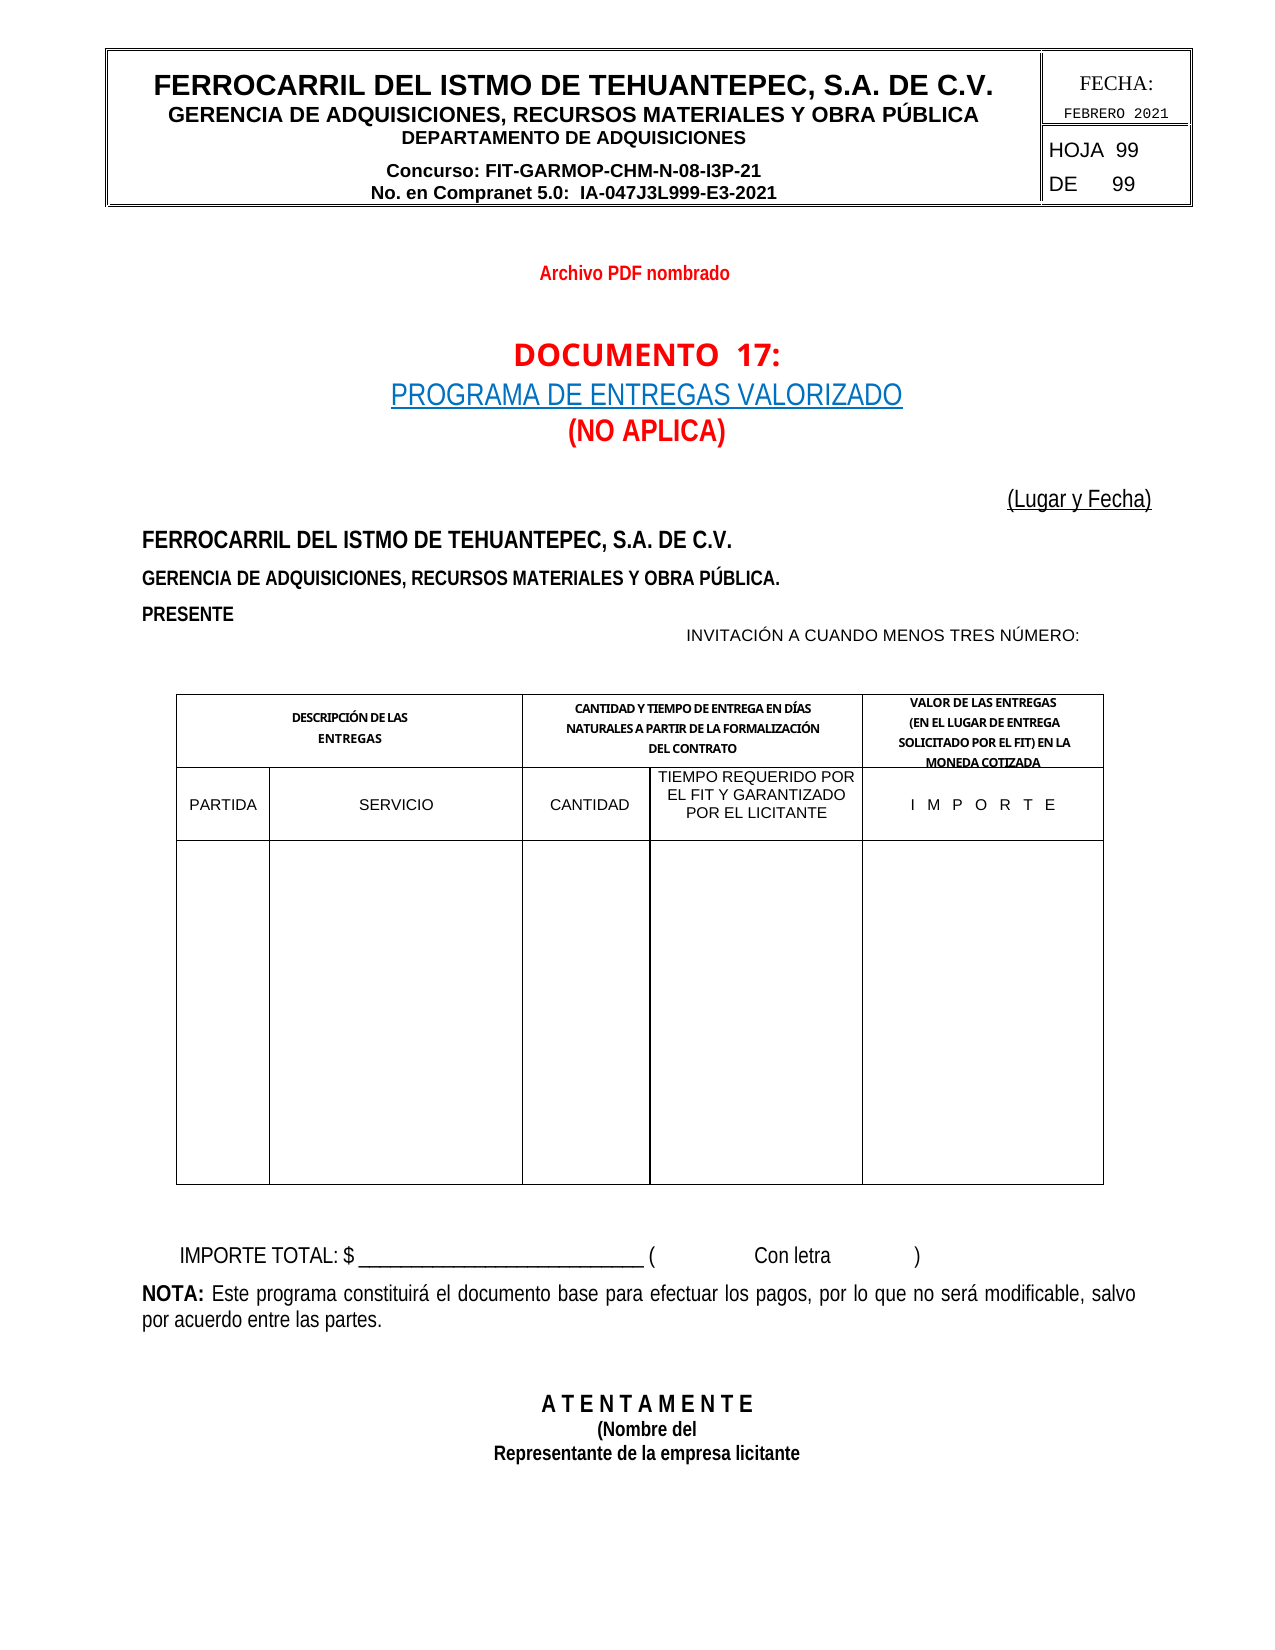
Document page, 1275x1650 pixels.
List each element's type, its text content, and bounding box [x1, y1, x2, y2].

table_header CANTIDAD Y TIEMPO DE ENTREGA EN DÍAS NATURALES A PARTIR DE LA FORMALIZACIÓN DEL CONTRATO [523, 695, 862, 767]
text NOTA: Este programa constituirá el documento base para efectuar los pagos, por lo que no será modificable, salvo por acuerdo entre las partes. [142, 1280, 1137, 1332]
table_cell IMPORTE [863, 768, 1103, 840]
text FERROCARRIL DEL ISTMO DE TEHUANTEPEC, S.A. DE C.V. [142, 525, 1152, 553]
text (Nombre del [142, 1417, 1152, 1441]
table_header DESCRIPCIÓN DE LAS ENTREGAS [177, 695, 522, 767]
text GERENCIA DE ADQUISICIONES, RECURSOS MATERIALES Y OBRA PÚBLICA. [142, 566, 1152, 590]
text IMPORTE TOTAL: $ ___________________________ ( Con letra ) [179, 1242, 1152, 1268]
table_cell [270, 841, 522, 1184]
text INVITACIÓN A CUANDO MENOS TRES NÚMERO: [142, 626, 1129, 645]
table_cell [651, 841, 862, 1184]
table_cell [863, 841, 1103, 1184]
text PRESENTE [142, 602, 1152, 626]
table_cell [523, 841, 649, 1184]
text Representante de la empresa licitante [142, 1441, 1152, 1465]
table_cell CANTIDAD [523, 768, 649, 840]
table_cell TIEMPO REQUERIDO POR EL FIT Y GARANTIZADO POR EL LICITANTE [651, 768, 862, 840]
table_header VALOR DE LAS ENTREGAS (EN EL LUGAR DE ENTREGA SOLICITADO POR EL FIT) EN LA MONEDA COTIZADA [863, 695, 1103, 767]
text DOCUMENTO 17: [142, 333, 1152, 376]
table_cell PARTIDA [177, 768, 269, 840]
text PROGRAMA DE ENTREGAS VALORIZADO [142, 376, 1152, 412]
table_cell [177, 841, 269, 1184]
text (NO APLICA) [142, 412, 1152, 448]
text (Lugar y Fecha) [142, 483, 1152, 512]
text A T E N T A M E N T E [142, 1389, 1152, 1417]
table_cell SERVICIO [270, 768, 522, 840]
text Archivo PDF nombrado [539, 264, 1152, 285]
